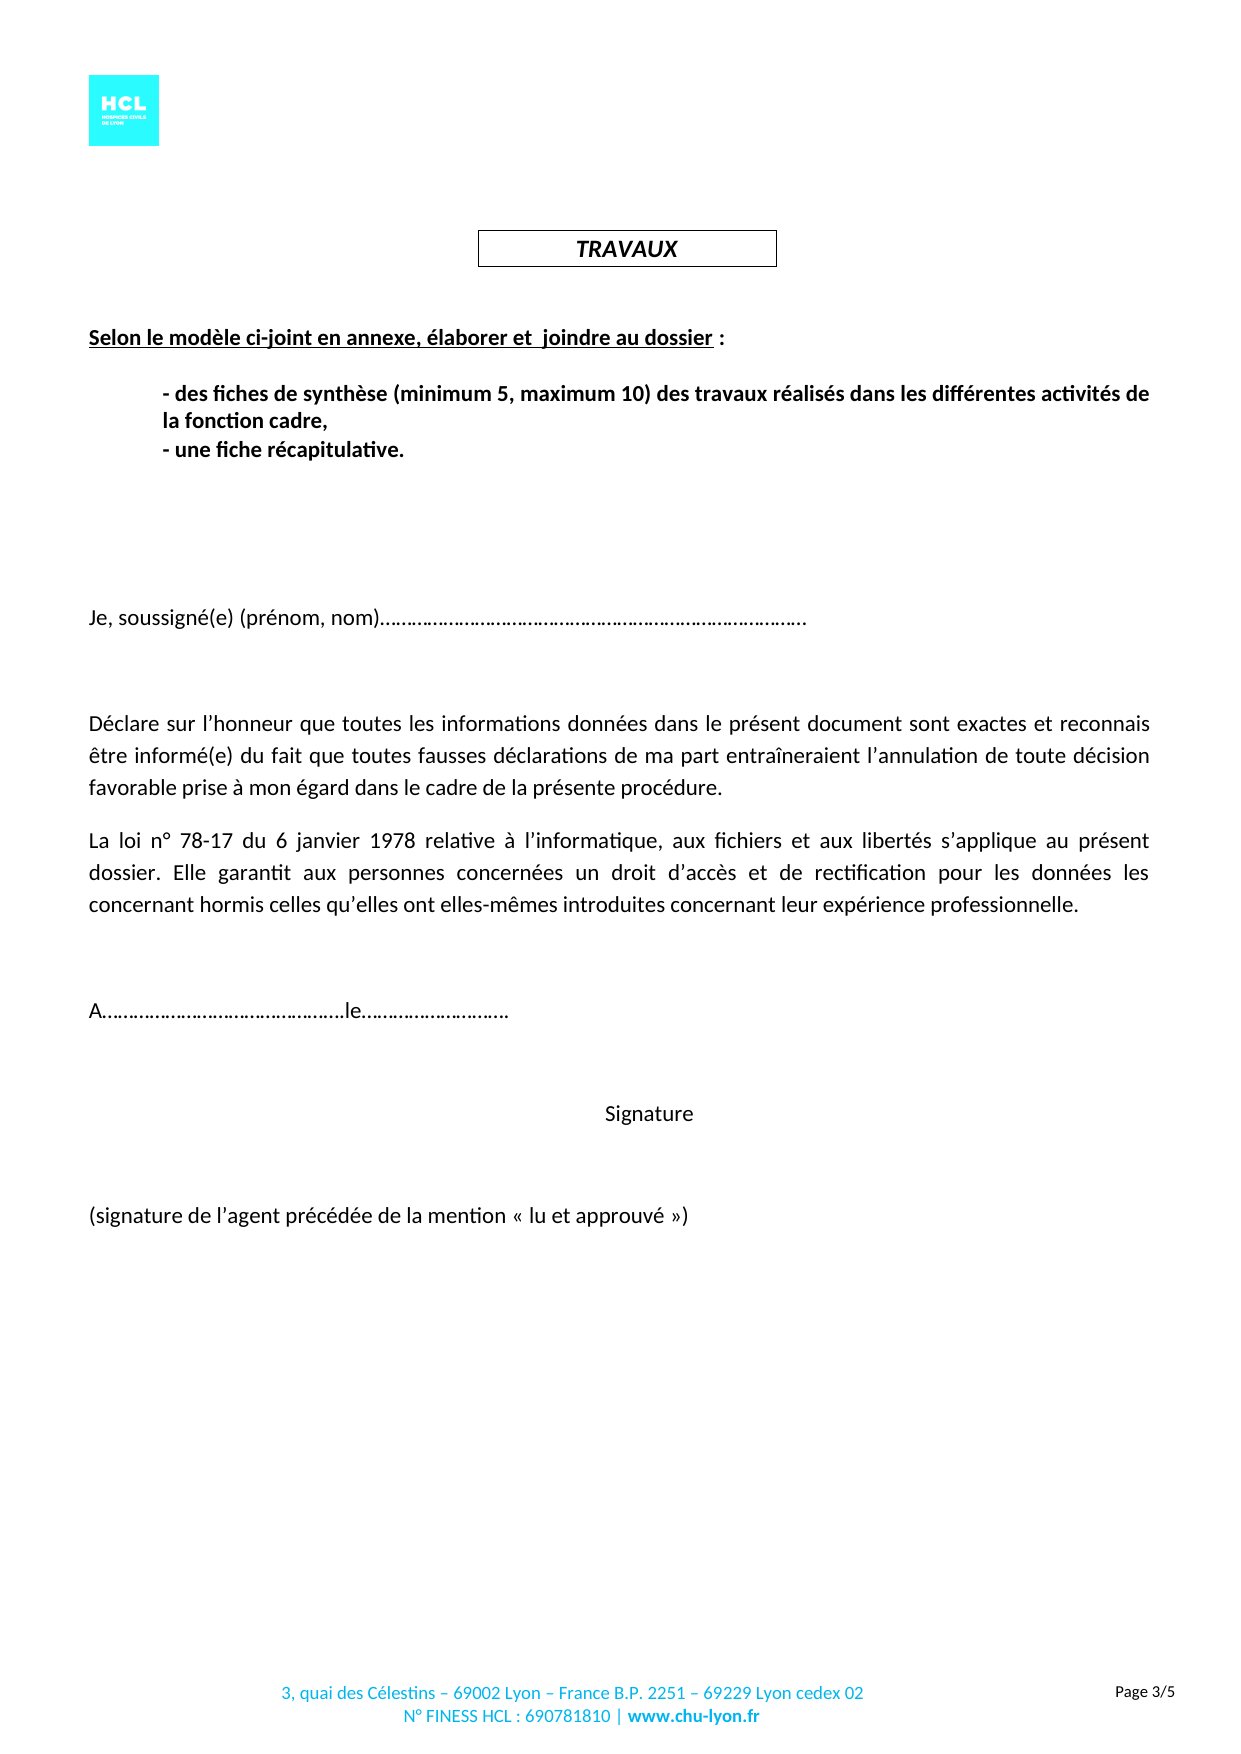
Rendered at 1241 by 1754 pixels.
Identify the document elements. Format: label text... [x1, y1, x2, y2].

text Selon le modèle ci-joint en annexe, élaborer et joindre au dossier : [89, 323, 1152, 351]
text (signature de l’agent précédée de la mention « lu et approuvé ») [89, 1201, 1152, 1229]
text A……………………………………….le………………………. [89, 997, 1152, 1025]
text - une fiche récapitulative. [162, 435, 1152, 463]
text Signature [531, 1099, 1152, 1127]
text Je, soussigné(e) (prénom, nom)……………………………………………………………………… [89, 603, 1152, 631]
picture [88, 75, 159, 146]
text TRAVAUX [479, 231, 776, 266]
text Déclare sur l’honneur que toutes les informations données dans le présent document sont exactes et reconnais être informé(e) du fait que toutes fausses déclarations de ma part entraîneraient l’annulation de toute décision favorable prise à mon égard dans le cadre de la présente procédure. [89, 709, 1152, 801]
text - des fiches de synthèse (minimum 5, maximum 10) des travaux réalisés dans les différentes activités de la fonction cadre, [162, 379, 1152, 435]
text La loi n° 78-17 du 6 janvier 1978 relative à l’informatique, aux fichiers et aux libertés s’applique au présent dossier. Elle garantit aux personnes concernées un droit d’accès et de rectification pour les données les concernant hormis celles qu’elles ont elles-mêmes introduites concernant leur expérience professionnelle. [89, 826, 1152, 919]
